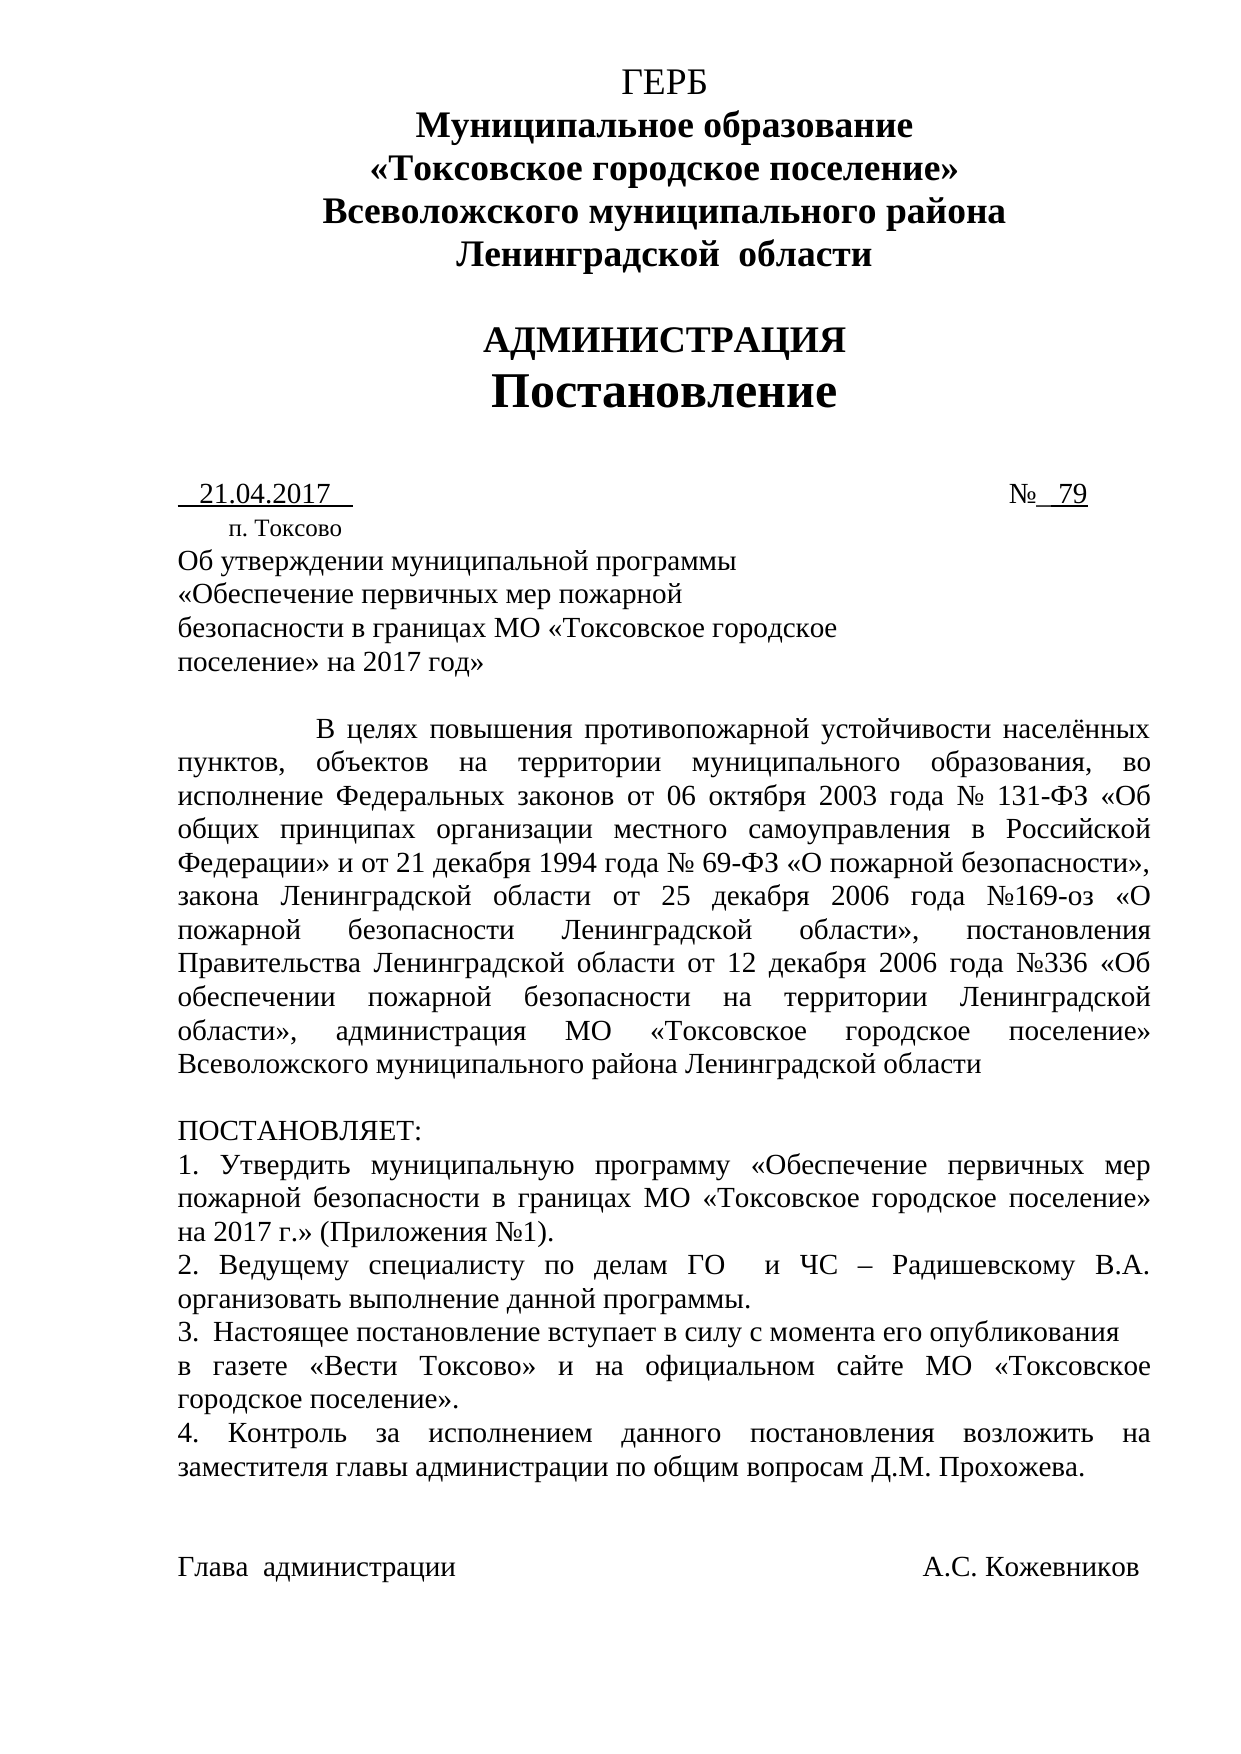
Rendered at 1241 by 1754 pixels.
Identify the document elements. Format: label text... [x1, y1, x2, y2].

text «Токсовское городское поселение» [177, 145, 1152, 188]
text 4. Контроль за исполнением данного постановления возложить на заместителя главы администрации по общим вопросам Д.М. Прохожева. [177, 1415, 1152, 1482]
text безопасности в границах МО «Токсовское городское [177, 610, 1152, 644]
text Об утверждении муниципальной программы [177, 543, 1152, 577]
text Муниципальное образование [177, 102, 1152, 145]
text «Обеспечение первичных мер пожарной [177, 577, 1152, 610]
text В целях повышения противопожарной устойчивости населённых пунктов, объектов на территории муниципального образования, во исполнение Федеральных законов от 06 октября 2003 года № 131-ФЗ «Об общих принципах организации местного самоуправления в Российской Федерации» и от 21 декабря 1994 года № 69-ФЗ «О пожарной безопасности», закона Ленинградской области от 25 декабря 2006 года №169-оз «О пожарной безопасности Ленинградской области», постановления Правительства Ленинградской области от 12 декабря 2006 года №336 «Об обеспечении пожарной безопасности на территории Ленинградской области», администрация МО «Токсовское городское поселение» Всеволожского муниципального района Ленинградской области [177, 711, 1152, 1080]
text Глава администрации А.С. Кожевников [177, 1549, 1152, 1583]
text Всеволожского муниципального района [177, 188, 1152, 232]
text поселение» на 2017 год» [177, 644, 1152, 677]
text 3. Настоящее постановление вступает в силу с момента его опубликования [177, 1314, 1152, 1348]
text 21.04.2017 №_ 79 [177, 476, 1152, 509]
text Ленинградской области [177, 232, 1152, 275]
text Постановление [177, 361, 1152, 418]
text ГЕРБ [177, 59, 1152, 102]
text п. Токсово №_ [177, 509, 1152, 543]
text 2. Ведущему специалисту по делам ГО и ЧС – Радишевскому В.А. организовать выполнение данной программы. [177, 1247, 1152, 1314]
text АДМИНИСТРАЦИЯ [177, 318, 1152, 361]
text в газете «Вести Токсово» и на официальном сайте МО «Токсовское городское поселение». [177, 1348, 1152, 1415]
text ПОСТАНОВЛЯЕТ: [177, 1113, 1152, 1147]
text 1. Утвердить муниципальную программу «Обеспечение первичных мер пожарной безопасности в границах МО «Токсовское городское поселение» на 2017 г.» (Приложения №1). [177, 1147, 1152, 1247]
